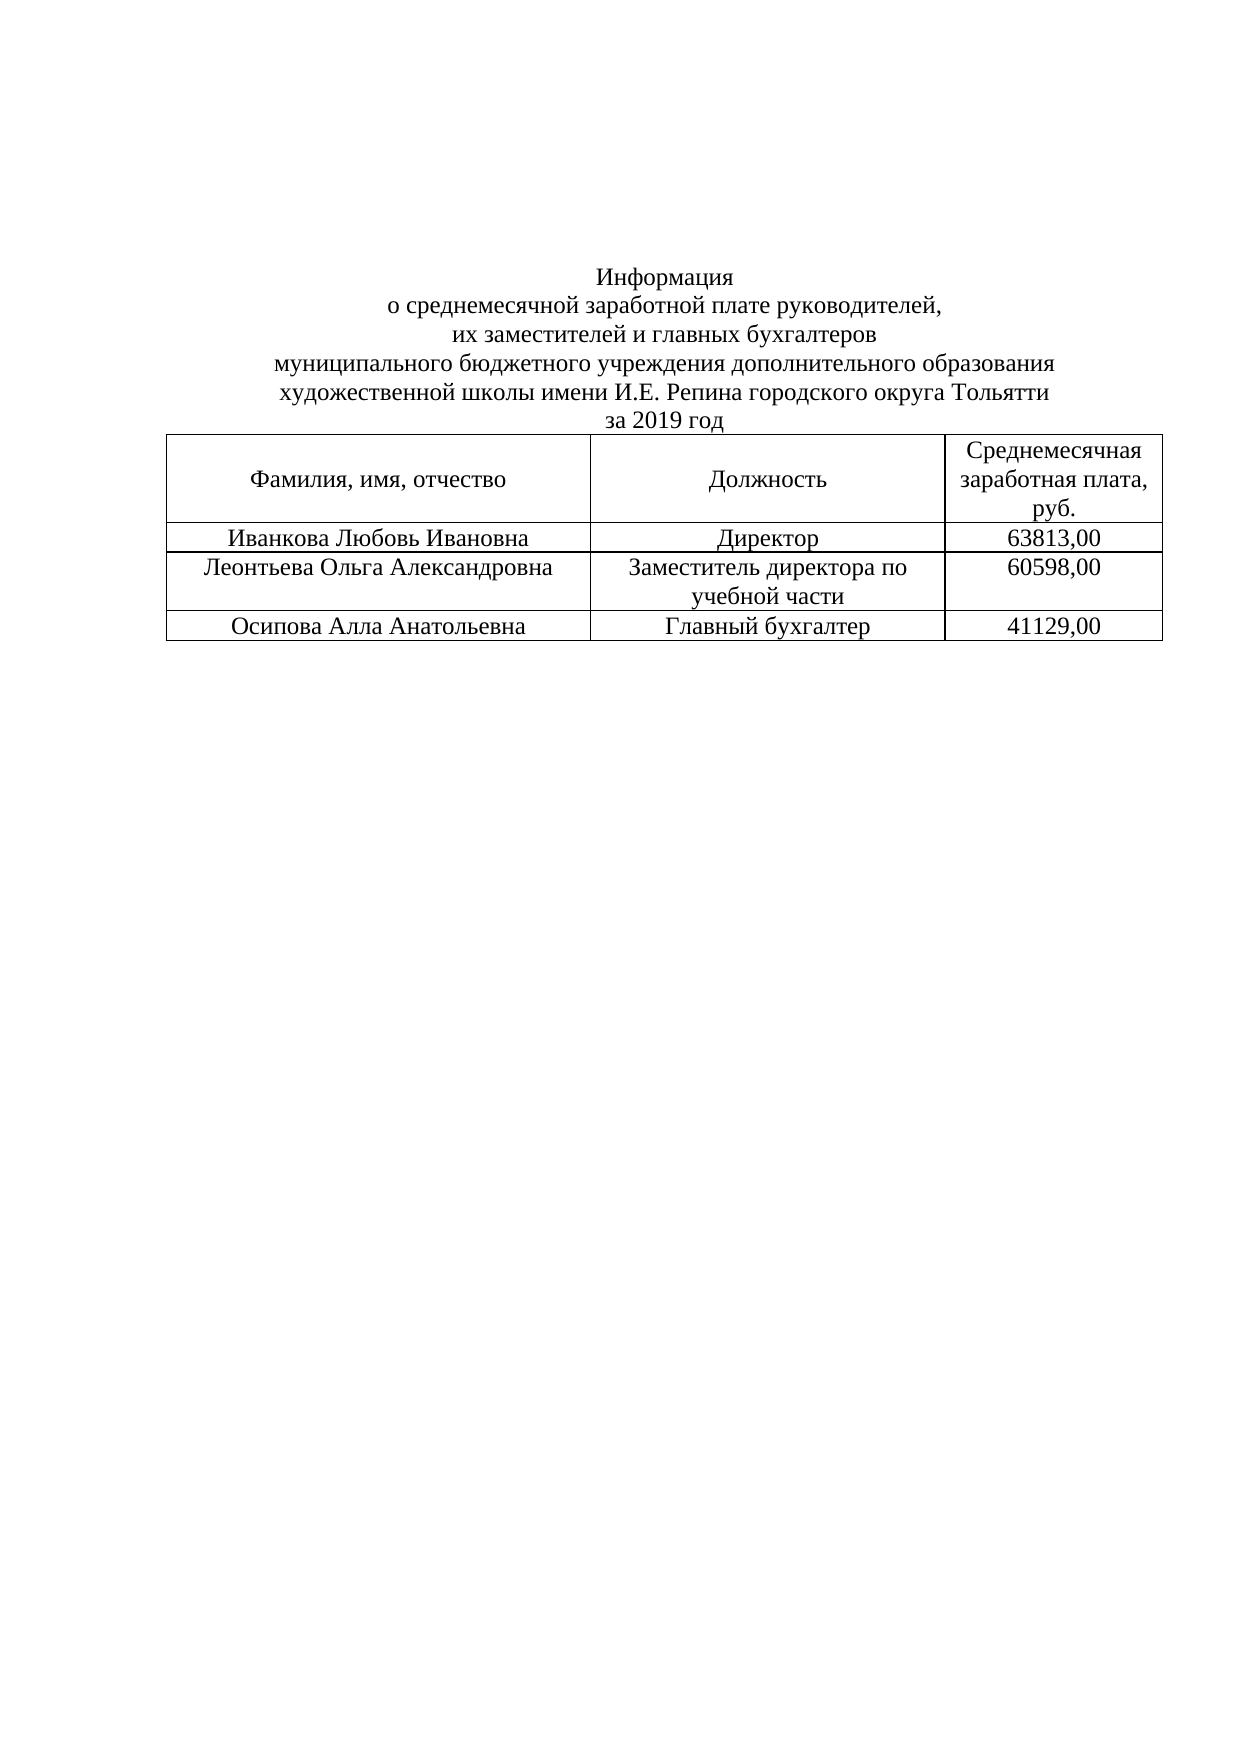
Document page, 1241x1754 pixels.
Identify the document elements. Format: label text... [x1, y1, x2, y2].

table_header Должность [591, 435, 944, 522]
table_header Среднемесячная заработная плата, руб. [946, 435, 1162, 522]
table_cell Главный бухгалтер [591, 611, 944, 640]
text за 2019 год [177, 406, 1152, 434]
table_cell Леонтьева Ольга Александровна [167, 553, 590, 610]
table_cell Директор [591, 523, 944, 551]
text муниципального бюджетного учреждения дополнительного образования [177, 348, 1152, 377]
table_cell Заместитель директора по учебной части [591, 553, 944, 610]
table_cell Иванкова Любовь Ивановна [167, 523, 590, 551]
table_cell 60598,00 [946, 553, 1162, 610]
text художественной школы имени И.Е. Репина городского округа Тольятти [177, 377, 1152, 406]
table_cell 41129,00 [946, 611, 1162, 640]
text о среднемесячной заработной плате руководителей, [177, 291, 1152, 319]
table_cell 63813,00 [946, 523, 1162, 551]
text их заместителей и главных бухгалтеров [177, 319, 1152, 348]
text Информация [177, 262, 1152, 291]
table_header Фамилия, имя, отчество [167, 435, 590, 522]
table_cell Осипова Алла Анатольевна [167, 611, 590, 640]
